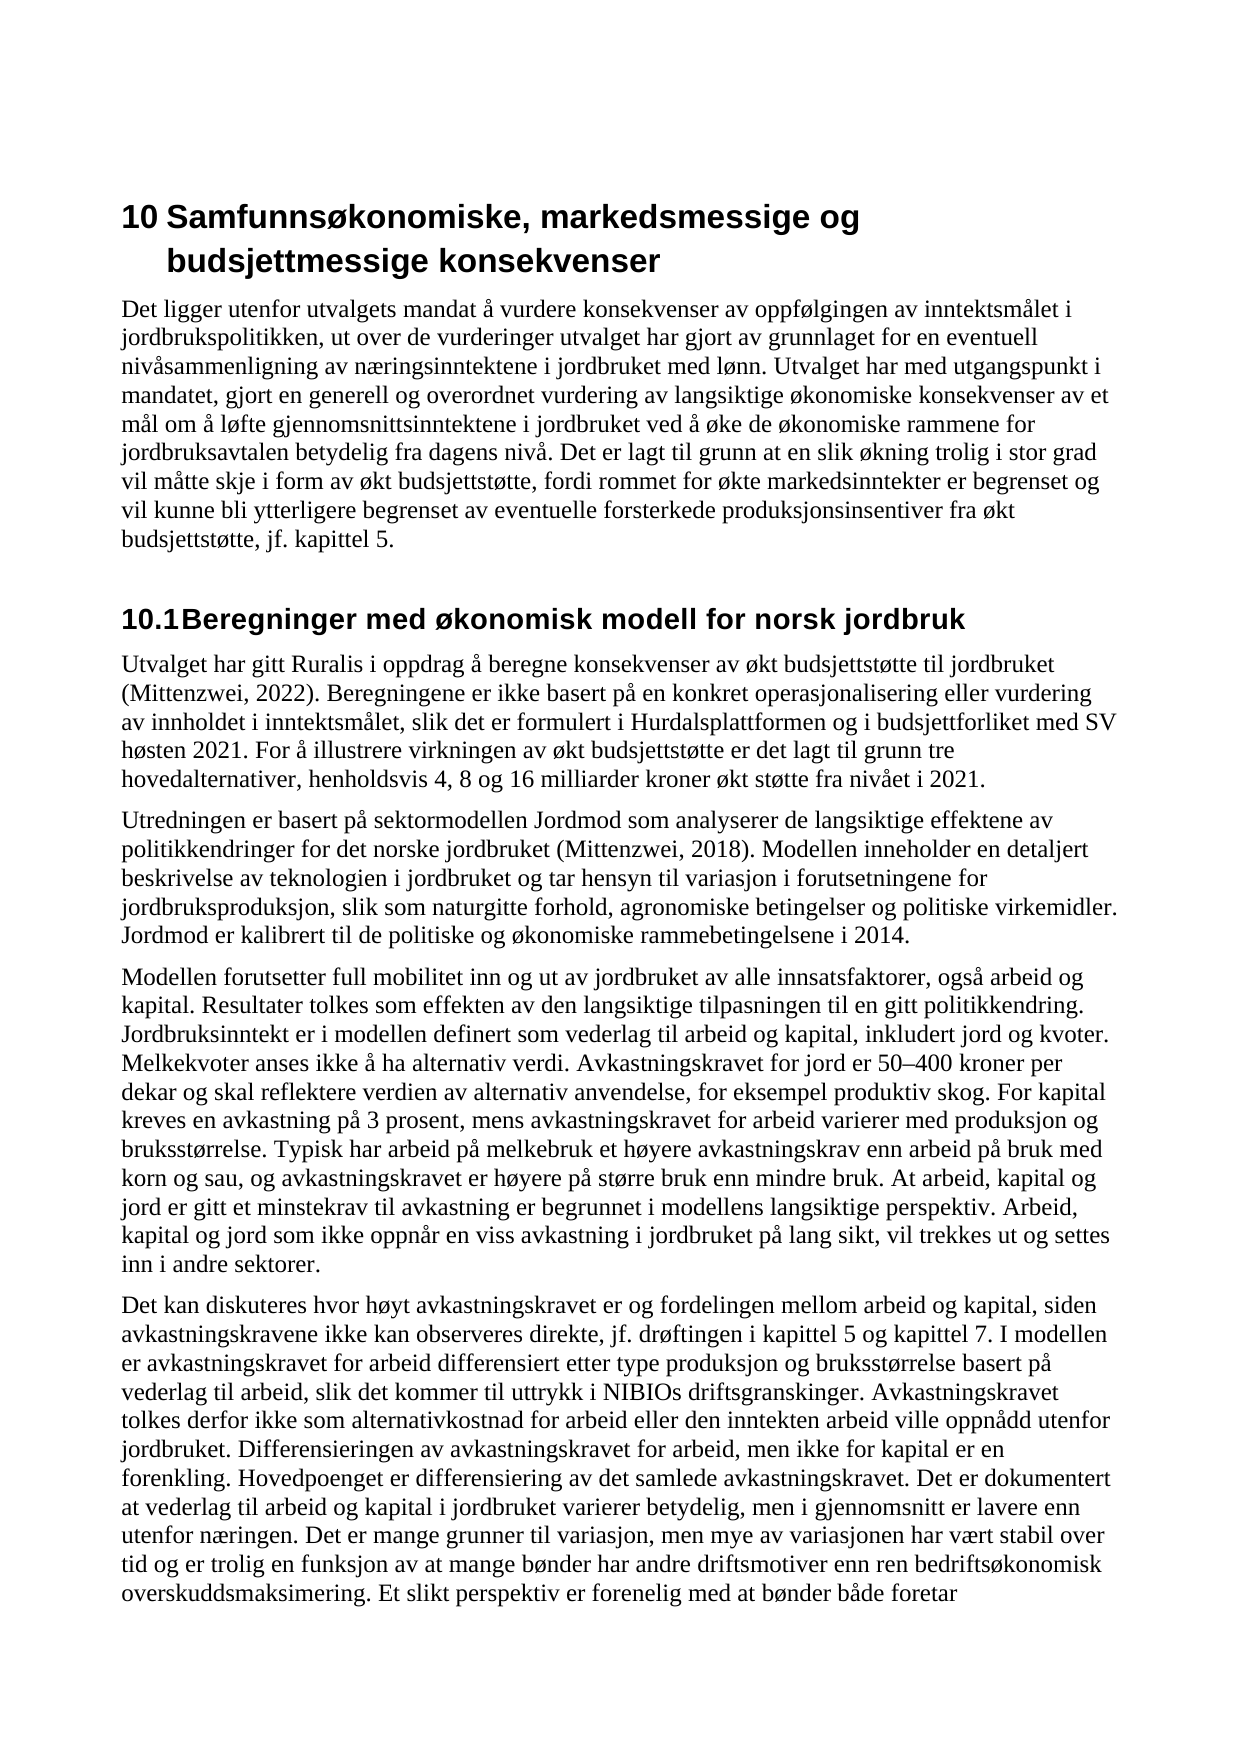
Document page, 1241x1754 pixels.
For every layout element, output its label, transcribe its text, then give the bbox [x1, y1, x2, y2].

text Modellen forutsetter full mobilitet inn og ut av jordbruket av alle innsatsfaktorer, også arbeid og kapital. Resultater tolkes som effekten av den langsiktige tilpasningen til en gitt politikkendring. Jordbruksinntekt er i modellen definert som vederlag til arbeid og kapital, inkludert jord og kvoter. Melkekvoter anses ikke å ha alternativ verdi. Avkastningskravet for jord er 50–400 kroner per dekar og skal reflektere verdien av alternativ anvendelse, for eksempel produktiv skog. For kapital kreves en avkastning på 3 prosent, mens avkastningskravet for arbeid varierer med produksjon og bruksstørrelse. Typisk har arbeid på melkebruk et høyere avkastningskrav enn arbeid på bruk med korn og sau, og avkastningskravet er høyere på større bruk enn mindre bruk. At arbeid, kapital og jord er gitt et minstekrav til avkastning er begrunnet i modellens langsiktige perspektiv. Arbeid, kapital og jord som ikke oppnår en viss avkastning i jordbruket på lang sikt, vil trekkes ut og settes inn i andre sektorer. [121, 962, 1119, 1278]
subtitle Samfunnsøkonomiske, markedsmessige og budsjettmessige konsekvenser [121, 197, 1119, 279]
text Utredningen er basert på sektormodellen Jordmod som analyserer de langsiktige effektene av politikkendringer for det norske jordbruket (Mittenzwei, 2018). Modellen inneholder en detaljert beskrivelse av teknologien i jordbruket og tar hensyn til variasjon i forutsetningene for jordbruksproduksjon, slik som naturgitte forhold, agronomiske betingelser og politiske virkemidler. Jordmod er kalibrert til de politiske og økonomiske rammebetingelsene i 2014. [121, 806, 1119, 949]
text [121, 1291, 1119, 1607]
text Utvalget har gitt Ruralis i oppdrag å beregne konsekvenser av økt budsjettstøtte til jordbruket (Mittenzwei, 2022). Beregningene er ikke basert på en konkret operasjonalisering eller vurdering av innholdet i inntektsmålet, slik det er formulert i Hurdalsplattformen og i budsjettforliket med SV høsten 2021. For å illustrere virkningen av økt budsjettstøtte er det lagt til grunn tre hovedalternativer, henholdsvis 4, 8 og 16 milliarder kroner økt støtte fra nivået i 2021. [121, 649, 1119, 793]
subtitle Beregninger med økonomisk modell for norsk jordbruk [121, 602, 1119, 636]
text Det ligger utenfor utvalgets mandat å vurdere konsekvenser av oppfølgingen av inntektsmålet i jordbrukspolitikken, ut over de vurderinger utvalget har gjort av grunnlaget for en eventuell nivåsammenligning av næringsinntektene i jordbruket med lønn. Utvalget har med utgangspunkt i mandatet, gjort en generell og overordnet vurdering av langsiktige økonomiske konsekvenser av et mål om å løfte gjennomsnittsinntektene i jordbruket ved å øke de økonomiske rammene for jordbruksavtalen betydelig fra dagens nivå. Det er lagt til grunn at en slik økning trolig i stor grad vil måtte skje i form av økt budsjettstøtte, fordi rommet for økte markedsinntekter er begrenset og vil kunne bli ytterligere begrenset av eventuelle forsterkede produksjonsinsentiver fra økt budsjettstøtte, jf. kapittel 5. [121, 294, 1119, 552]
